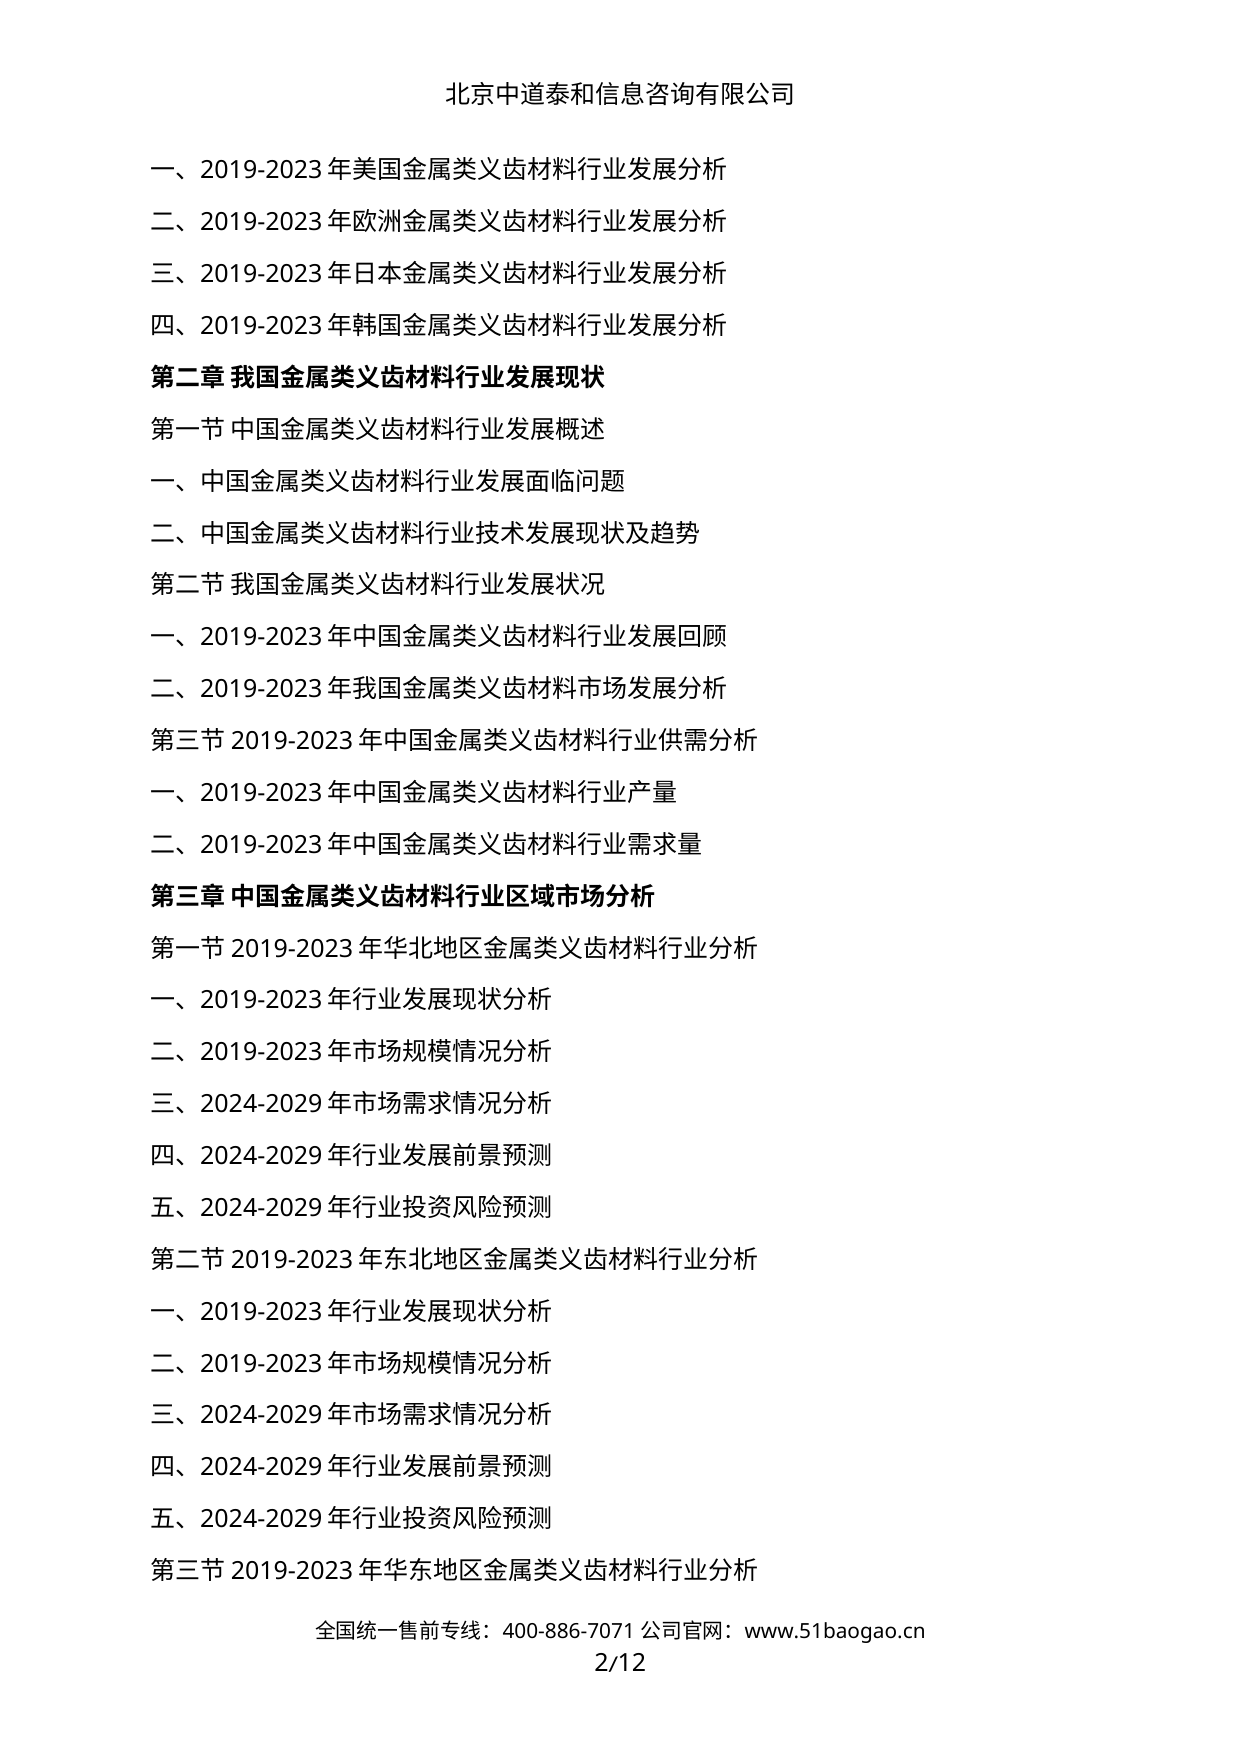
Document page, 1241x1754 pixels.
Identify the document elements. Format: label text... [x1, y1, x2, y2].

text 二、2019-2023年市场规模情况分析 [150, 1343, 1090, 1379]
text 第二章 我国金属类义齿材料行业发展现状 [150, 357, 1090, 394]
text 第一节 2019-2023年华北地区金属类义齿材料行业分析 [150, 928, 1090, 964]
text 第一节 中国金属类义齿材料行业发展概述 [150, 409, 1090, 446]
text 一、2019-2023年中国金属类义齿材料行业产量 [150, 772, 1090, 809]
text 四、2024-2029年行业发展前景预测 [150, 1136, 1090, 1172]
text 一、中国金属类义齿材料行业发展面临问题 [150, 461, 1090, 497]
text 四、2019-2023年韩国金属类义齿材料行业发展分析 [150, 306, 1090, 342]
text 五、2024-2029年行业投资风险预测 [150, 1187, 1090, 1224]
text 二、中国金属类义齿材料行业技术发展现状及趋势 [150, 513, 1090, 549]
text 第三章 中国金属类义齿材料行业区域市场分析 [150, 876, 1090, 912]
text 二、2019-2023年市场规模情况分析 [150, 1032, 1090, 1068]
text 三、2024-2029年市场需求情况分析 [150, 1084, 1090, 1120]
text 第三节 2019-2023年华东地区金属类义齿材料行业分析 [150, 1551, 1090, 1587]
text 三、2024-2029年市场需求情况分析 [150, 1395, 1090, 1431]
text 一、2019-2023年行业发展现状分析 [150, 980, 1090, 1016]
text 四、2024-2029年行业发展前景预测 [150, 1447, 1090, 1483]
text 一、2019-2023年美国金属类义齿材料行业发展分析 [150, 150, 1090, 186]
text 一、2019-2023年中国金属类义齿材料行业发展回顾 [150, 617, 1090, 653]
text 二、2019-2023年我国金属类义齿材料市场发展分析 [150, 669, 1090, 705]
text 第三节 2019-2023年中国金属类义齿材料行业供需分析 [150, 721, 1090, 757]
text 五、2024-2029年行业投资风险预测 [150, 1499, 1090, 1535]
text 第二节 2019-2023年东北地区金属类义齿材料行业分析 [150, 1239, 1090, 1276]
text 三、2019-2023年日本金属类义齿材料行业发展分析 [150, 254, 1090, 290]
text 一、2019-2023年行业发展现状分析 [150, 1291, 1090, 1327]
text 二、2019-2023年中国金属类义齿材料行业需求量 [150, 824, 1090, 861]
text 第二节 我国金属类义齿材料行业发展状况 [150, 565, 1090, 601]
text 二、2019-2023年欧洲金属类义齿材料行业发展分析 [150, 202, 1090, 238]
